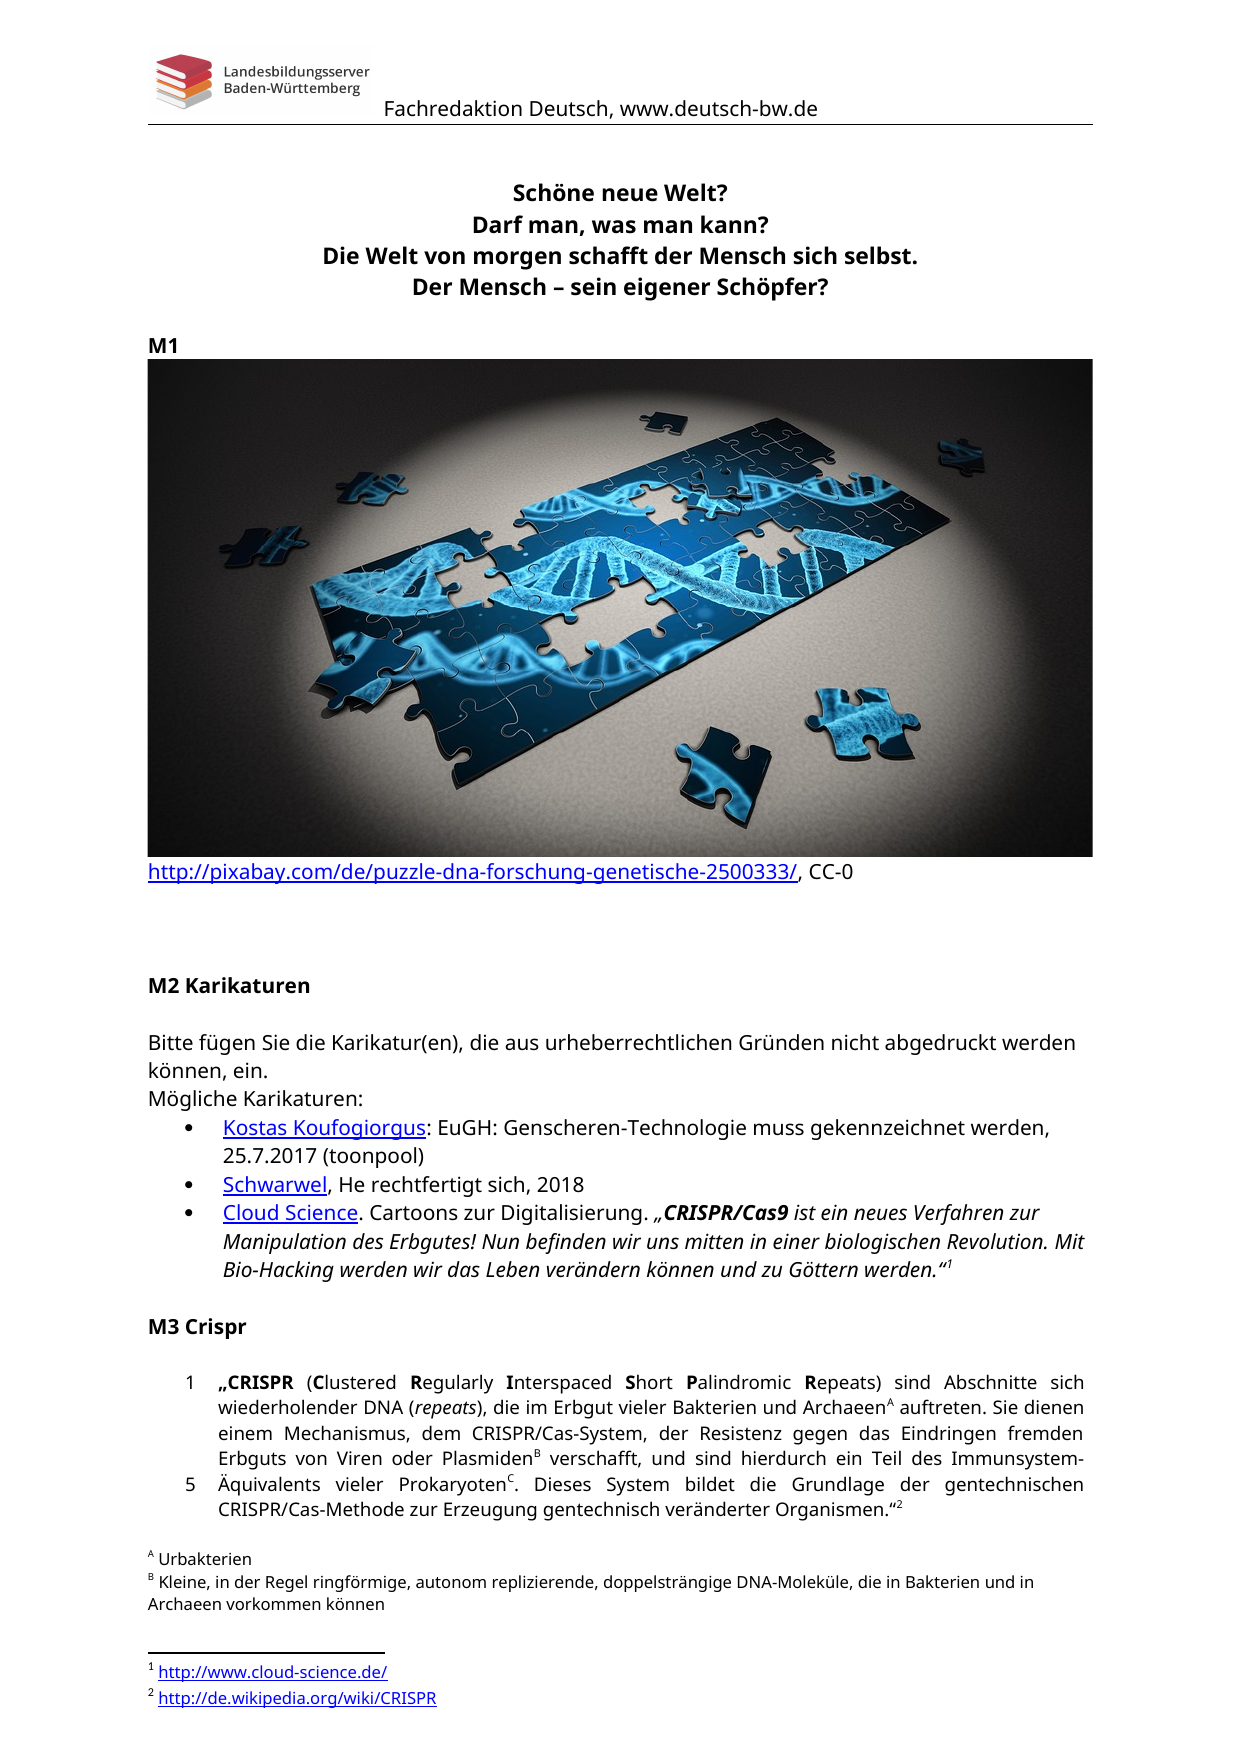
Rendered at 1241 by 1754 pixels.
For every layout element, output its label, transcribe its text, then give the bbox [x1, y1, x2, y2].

text Schöne neue Welt? [148, 177, 1093, 208]
subtitle B Kleine, in der Regel ringförmige, autonom replizierende, doppelsträngige DNA-Moleküle, die in Bakterien und in Archaeen vorkommen können [148, 1570, 1093, 1616]
text Der Mensch – sein eigener Schöpfer? [148, 271, 1093, 302]
subtitle Mögliche Karikaturen: [148, 1084, 1093, 1113]
subtitle M2 Karikaturen [148, 971, 1093, 999]
subtitle Bitte fügen Sie die Karikatur(en), die aus urheberrechtlichen Gründen nicht abgedruckt werden können, ein. [148, 1028, 1093, 1084]
table_header 1 5 [136, 1369, 207, 1548]
subtitle M3 Crispr [148, 1312, 1093, 1341]
text M1 [148, 331, 1093, 359]
subtitle Schwarwel, He rechtfertigt sich, 2018 [185, 1170, 1093, 1198]
picture [147, 359, 1093, 857]
text Die Welt von morgen schafft der Mensch sich selbst. [148, 240, 1093, 271]
picture [147, 44, 373, 116]
subtitle Cloud Science. Cartoons zur Digitalisierung. „CRISPR/Cas9 ist ein neues Verfahren zur Manipulation des Erbgutes! Nun befinden wir uns mitten in einer biologischen Revolution. Mit Bio-Hacking werden wir das Leben verändern können und zu Göttern werden.“ [185, 1198, 1093, 1284]
subtitle A Urbakterien [148, 1548, 1093, 1570]
table_header „CRISPR (Clustered Regularly Interspaced Short Palindromic Repeats) sind Abschnitte sich wiederholender DNA (repeats), die im Erbgut vieler Bakterien und ArchaeenA auftreten. Sie dienen einem Mechanismus, dem CRISPR/Cas-System, der Resistenz gegen das Eindringen fremden Erbguts von Viren oder PlasmidenB verschafft, und sind hierdurch ein Teil des Immunsystem-Äquivalents vieler ProkaryotenC. Dieses System bildet die Grundlage der gentechnischen CRISPR/Cas-Methode zur Erzeugung gentechnisch veränderter Organismen.“ [207, 1369, 1096, 1548]
text http://pixabay.com/de/puzzle-dna-forschung-genetische-2500333/, CC-0 [148, 857, 1093, 886]
text Darf man, was man kann? [148, 208, 1093, 240]
subtitle Kostas Koufogiorgus: EuGH: Genscheren-Technologie muss gekennzeichnet werden, 25.7.2017 (toonpool) [185, 1113, 1093, 1170]
